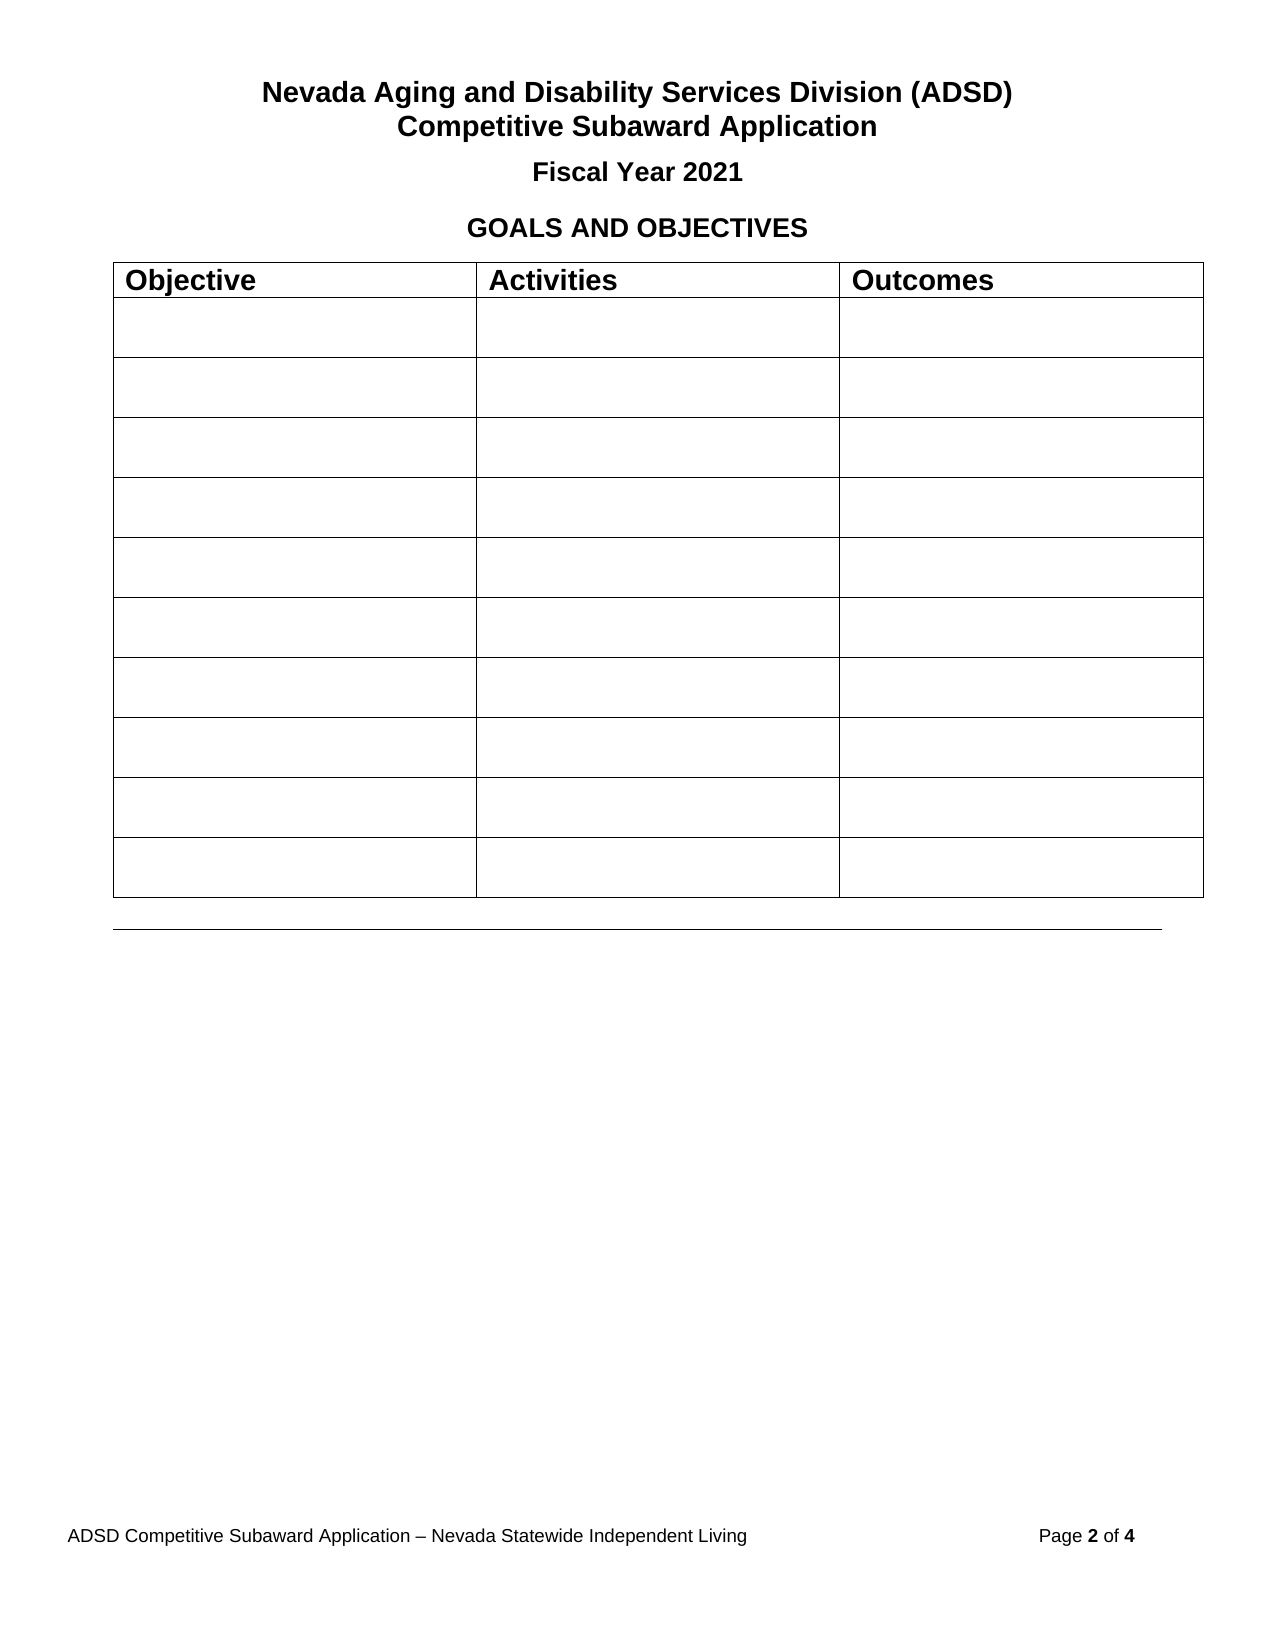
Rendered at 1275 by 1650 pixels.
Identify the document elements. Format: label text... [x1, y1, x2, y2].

table_cell [840, 358, 1203, 417]
table_cell [114, 658, 476, 717]
table_cell [477, 598, 839, 657]
table_cell [840, 418, 1203, 477]
table_cell [840, 778, 1203, 837]
table_cell [477, 358, 839, 417]
table_cell [840, 658, 1203, 717]
table_cell [114, 298, 476, 357]
table_cell [840, 478, 1203, 537]
table_cell [477, 778, 839, 837]
table_cell [477, 298, 839, 357]
table_cell [114, 778, 476, 837]
table_header Activities [477, 263, 839, 297]
table_header Outcomes [840, 263, 1203, 297]
text GOALS AND OBJECTIVES [112, 212, 1162, 243]
table_cell [114, 838, 476, 897]
table_cell [477, 418, 839, 477]
table_cell [840, 538, 1203, 597]
table_cell [114, 598, 476, 657]
table_cell [477, 718, 839, 777]
table_cell [840, 598, 1203, 657]
table_cell [114, 538, 476, 597]
table_cell [114, 478, 476, 537]
table_cell [840, 718, 1203, 777]
table_cell [477, 838, 839, 897]
table_cell [114, 718, 476, 777]
table_cell [477, 538, 839, 597]
table_cell [114, 358, 476, 417]
table_cell [477, 658, 839, 717]
table_header Objective [114, 263, 476, 297]
table_cell [114, 418, 476, 477]
table_cell [840, 298, 1203, 357]
table_cell [477, 478, 839, 537]
table_cell [840, 838, 1203, 897]
